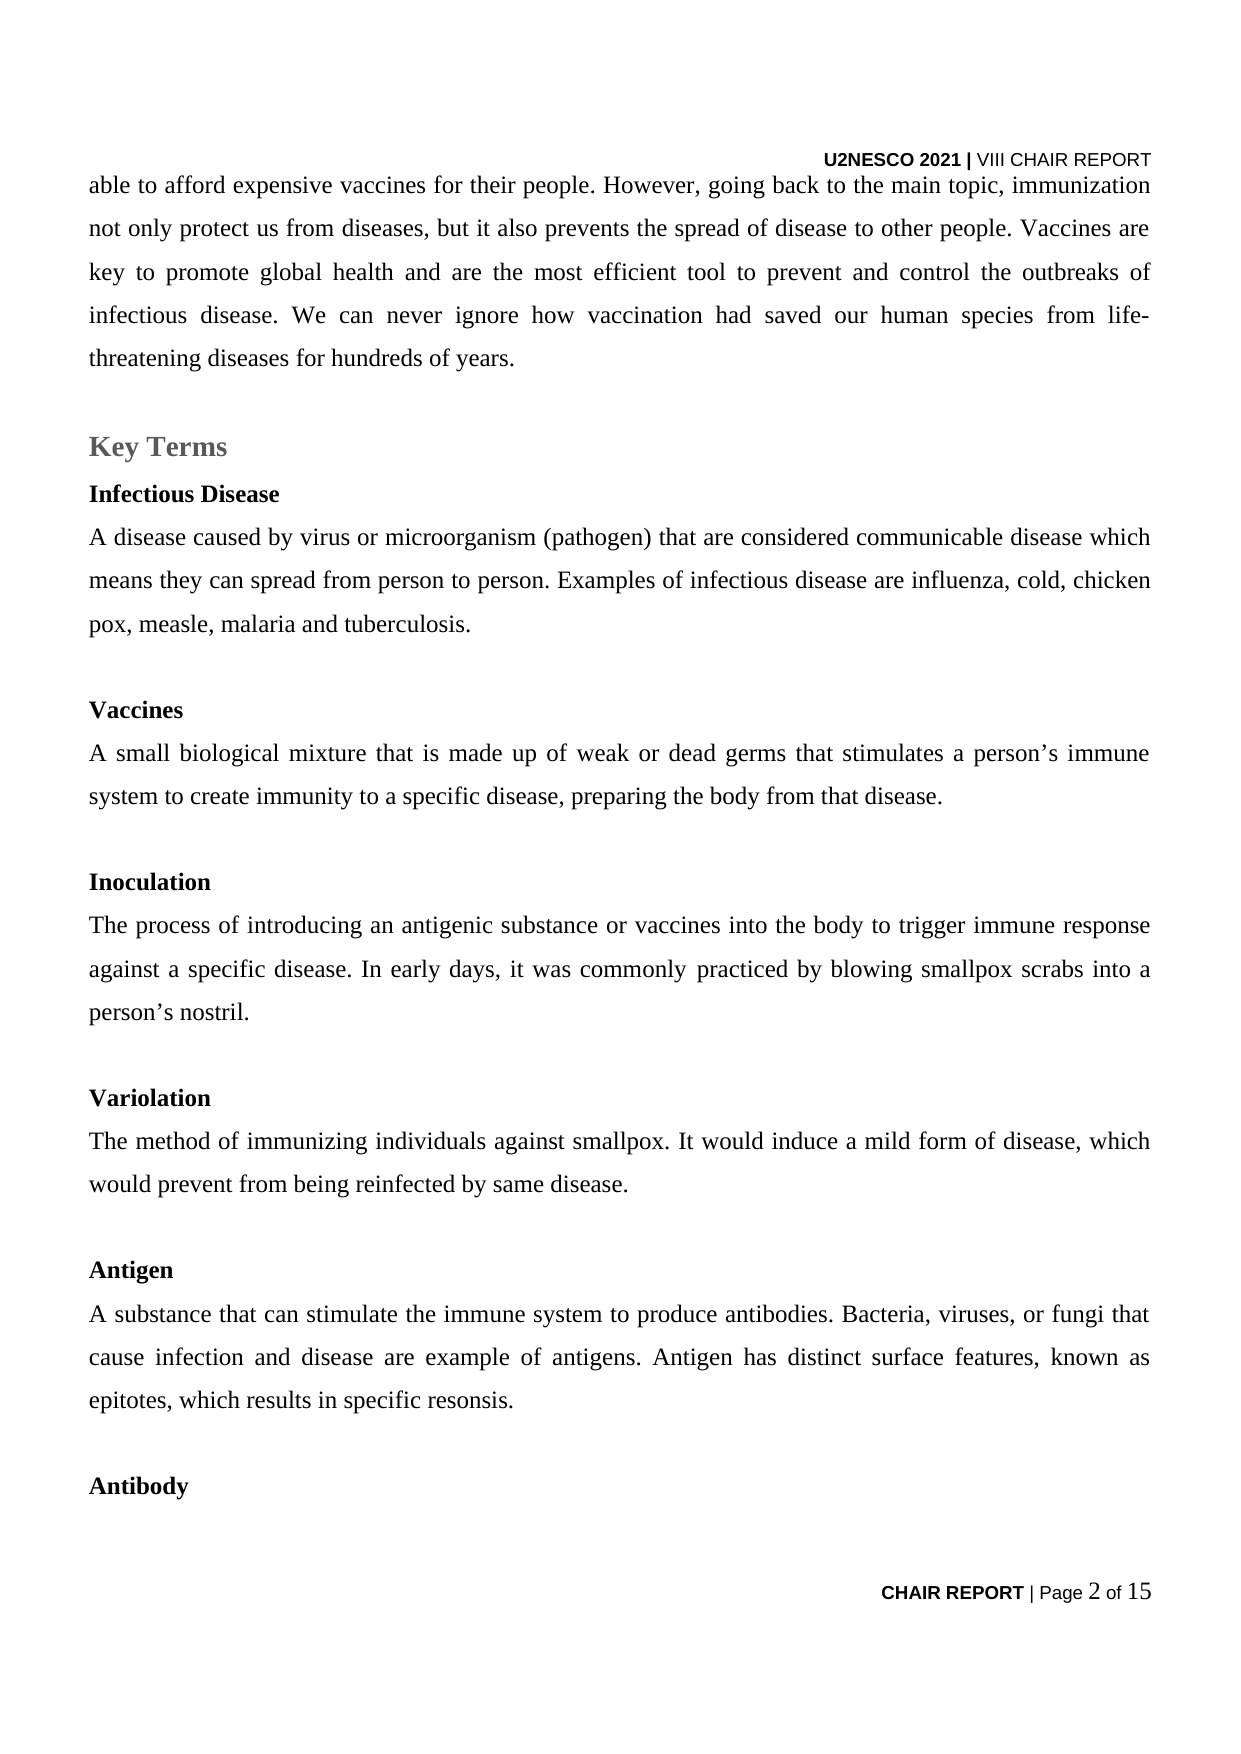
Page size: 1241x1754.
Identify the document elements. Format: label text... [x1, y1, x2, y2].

text The method of immunizing individuals against smallpox. It would induce a mild form of disease, which would prevent from being reinfected by same disease. [89, 1126, 1152, 1198]
text A disease caused by virus or microorganism (pathogen) that are considered communicable disease which means they can spread from person to person. Examples of infectious disease are influenza, cold, chicken pox, measle, malaria and tuberculosis. [89, 522, 1152, 637]
text Antigen [89, 1256, 1152, 1284]
text Infectious Disease [89, 479, 1152, 508]
text Key Terms [89, 429, 1152, 463]
text Vaccines [89, 695, 1152, 724]
text The process of introducing an antigenic substance or vaccines into the body to trigger immune response against a specific disease. In early days, it was commonly practiced by blowing smallpox scrabs into a person’s nostril. [89, 911, 1152, 1026]
text A small biological mixture that is made up of weak or dead germs that stimulates a person’s immune system to create immunity to a specific disease, preparing the body from that disease. [89, 738, 1152, 810]
text A substance that can stimulate the immune system to produce antibodies. Bacteria, viruses, or fungi that cause infection and disease are example of antigens. Antigen has distinct surface features, known as epitotes, which results in specific resonsis. [89, 1299, 1152, 1414]
text Antibody [89, 1471, 1152, 1500]
text Inoculation [89, 867, 1152, 896]
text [89, 170, 1152, 372]
text Variolation [89, 1083, 1152, 1112]
